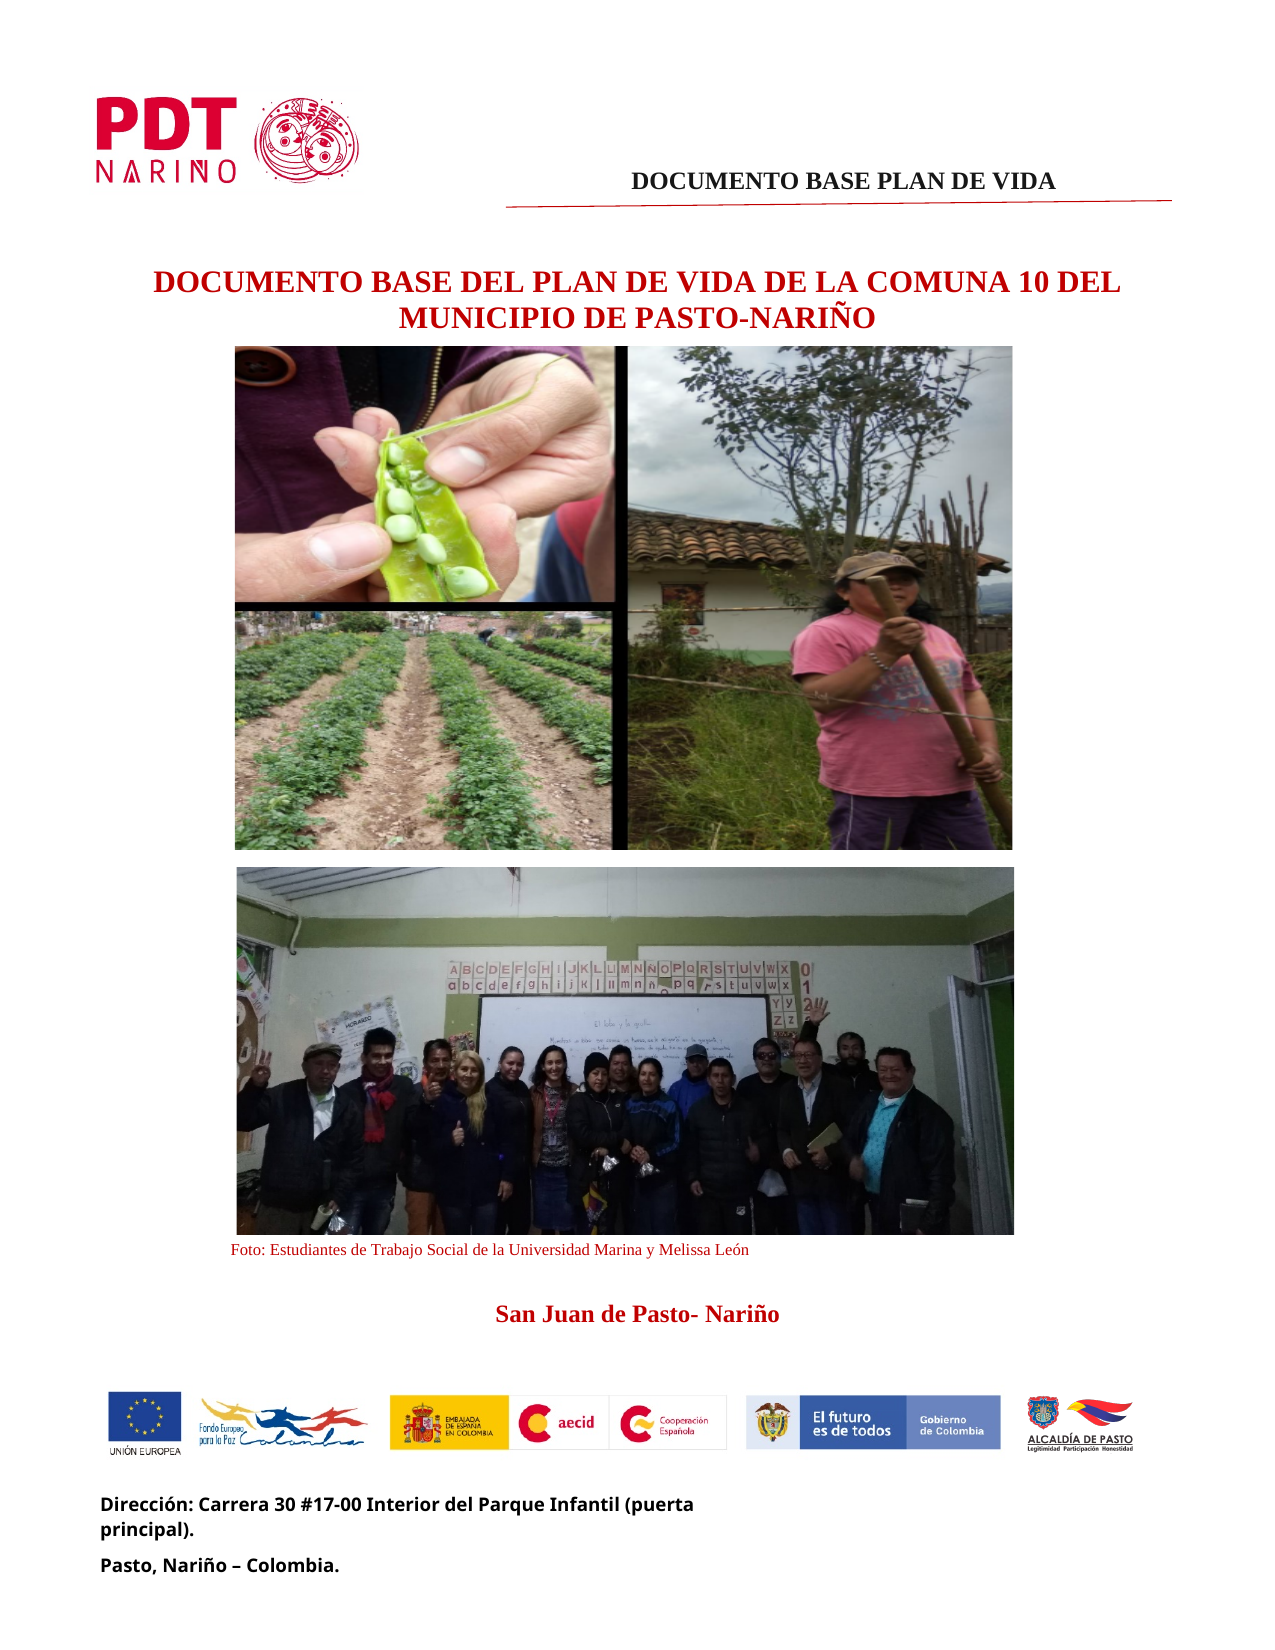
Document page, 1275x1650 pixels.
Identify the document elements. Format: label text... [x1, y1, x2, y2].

picture [234, 346, 1013, 850]
text San Juan de Pasto- Nariño [89, 1299, 1186, 1328]
text DOCUMENTO BASE DEL PLAN DE VIDA DE LA COMUNA 10 DEL MUNICIPIO DE PASTO-NARIÑO [89, 263, 1186, 335]
picture [88, 86, 364, 195]
picture [81, 1373, 1173, 1487]
picture [236, 867, 1015, 1235]
text Foto: Estudiantes de Trabajo Social de la Universidad Marina y Melissa León [89, 1240, 1186, 1259]
